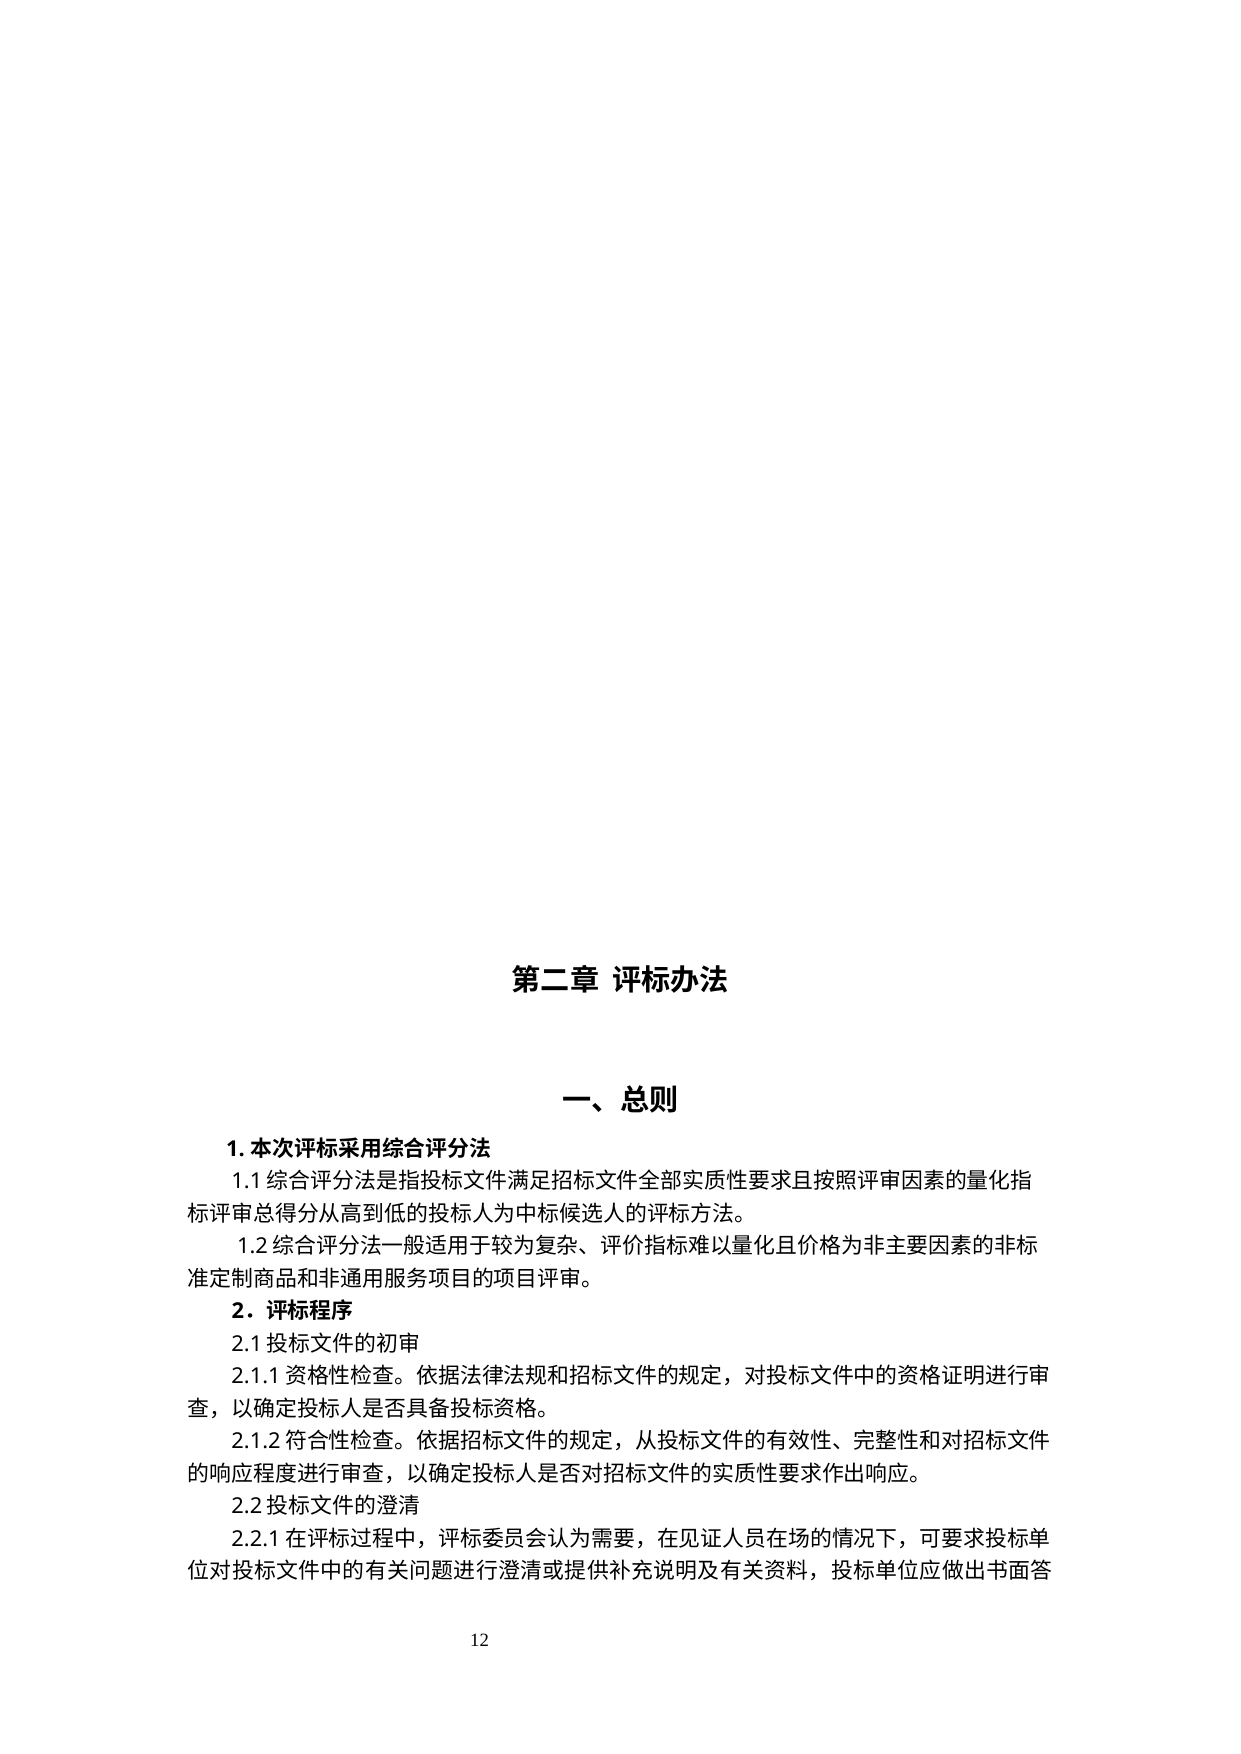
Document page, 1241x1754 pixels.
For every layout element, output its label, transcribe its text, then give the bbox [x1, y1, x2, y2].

text 2.2投标文件的澄清 [187, 1488, 1053, 1520]
text 1. 本次评标采用综合评分法 [187, 1130, 1053, 1163]
subtitle 第二章 评标办法 [187, 945, 1053, 1010]
text 2.1.1资格性检查。依据法律法规和招标文件的规定，对投标文件中的资格证明进行审查，以确定投标人是否具备投标资格。 [187, 1358, 1053, 1423]
text 2.1投标文件的初审 [187, 1325, 1053, 1358]
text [187, 1520, 1053, 1585]
text 2．评标程序 [187, 1293, 1053, 1325]
text 1.2综合评分法一般适用于较为复杂、评价指标难以量化且价格为非主要因素的非标准定制商品和非通用服务项目的项目评审。 [187, 1228, 1053, 1293]
text 1.1综合评分法是指投标文件满足招标文件全部实质性要求且按照评审因素的量化指标评审总得分从高到低的投标人为中标候选人的评标方法。 [187, 1163, 1053, 1228]
text 一、总则 [187, 1065, 1053, 1130]
text 2.1.2符合性检查。依据招标文件的规定，从投标文件的有效性、完整性和对招标文件的响应程度进行审查，以确定投标人是否对招标文件的实质性要求作出响应。 [187, 1423, 1053, 1488]
